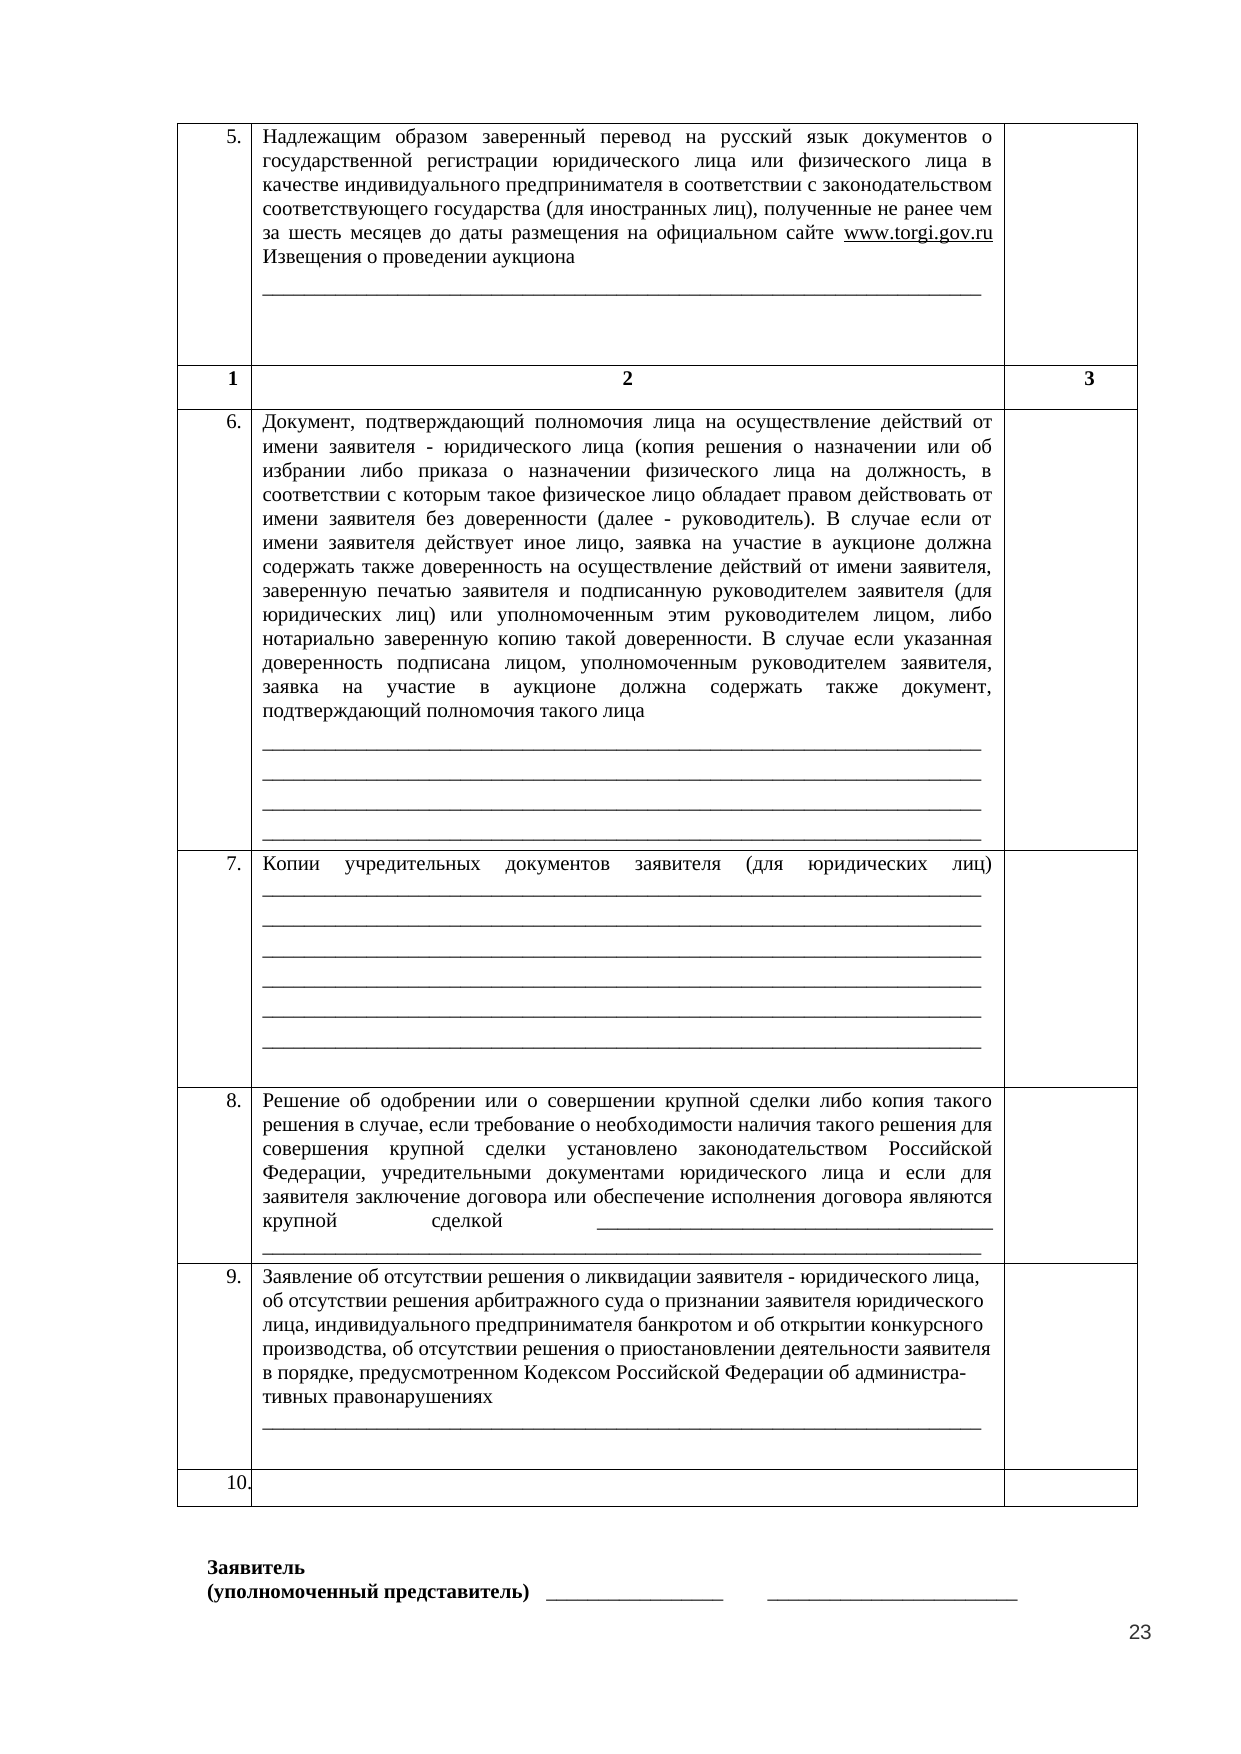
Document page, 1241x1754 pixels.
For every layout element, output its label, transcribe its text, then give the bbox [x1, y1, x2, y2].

table_cell Копии учредительных документов заявителя (для юридических лиц) _____________________________________________________________________ _____________________________________________________________________ _____________________________________________________________________ _____________________________________________________________________ _____________________________________________________________________ _____________________________________________________________________ [252, 851, 1004, 1087]
table_cell [1005, 1470, 1137, 1506]
table_cell [178, 124, 251, 365]
table_cell 3 [1005, 366, 1137, 408]
table_cell [1005, 410, 1137, 850]
text Заявитель [177, 1555, 1152, 1579]
table_cell [178, 1088, 251, 1263]
table_cell [178, 1264, 251, 1469]
table_cell [178, 851, 251, 1087]
table_cell Заявление об отсутствии решения о ликвидации заявителя - юридического лица, об отсутствии решения арбитражного суда о признании заявителя юридического лица, индивидуального предпринимателя банкротом и об открытии конкурсного производства, об отсутствии решения о приостановлении деятельности заявителя в порядке, предусмотренном Кодексом Российской Федерации об администра-тивных правонарушениях _____________________________________________________________________ [252, 1264, 1004, 1469]
table_cell [252, 1470, 1004, 1506]
table_cell [1005, 124, 1137, 365]
table_cell [178, 1470, 251, 1506]
table_cell Надлежащим образом заверенный перевод на русский язык документов о государственной регистрации юридического лица или физического лица в качестве индивидуального предпринимателя в соответствии с законодательством соответствующего государства (для иностранных лиц), полученные не ранее чем за шесть месяцев до даты размещения на официальном сайте www.torgi.gov.ru Извещения о проведении аукциона _____________________________________________________________________ [252, 124, 1004, 365]
table_cell [1005, 1088, 1137, 1263]
table_cell Документ, подтверждающий полномочия лица на осуществление действий от имени заявителя - юридического лица (копия решения о назначении или об избрании либо приказа о назначении физического лица на должность, в соответствии с которым такое физическое лицо обладает правом действовать от имени заявителя без доверенности (далее - руководитель). В случае если от имени заявителя действует иное лицо, заявка на участие в аукционе должна содержать также доверенность на осуществление действий от имени заявителя, заверенную печатью заявителя и подписанную руководителем заявителя (для юридических лиц) или уполномоченным этим руководителем лицом, либо нотариально заверенную копию такой доверенности. В случае если указанная доверенность подписана лицом, уполномоченным руководителем заявителя, заявка на участие в аукционе должна содержать также документ, подтверждающий полномочия такого лица _____________________________________________________________________ _____________________________________________________________________ _____________________________________________________________________ _____________________________________________________________________ [252, 410, 1004, 850]
table_cell 1 [178, 366, 251, 408]
table_cell [178, 410, 251, 850]
table_cell [1005, 1264, 1137, 1469]
table_cell Решение об одобрении или о совершении крупной сделки либо копия такого решения в случае, если требование о необходимости наличия такого решения для совершения крупной сделки установлено законодательством Российской Федерации, учредительными документами юридического лица и если для заявителя заключение договора или обеспечение исполнения договора являются крупной сделкой ______________________________________ _____________________________________________________________________ [252, 1088, 1004, 1263]
text (уполномоченный представитель) _________________ ________________________ [177, 1579, 1152, 1603]
table_cell 2 [252, 366, 1004, 408]
table_cell [1005, 851, 1137, 1087]
